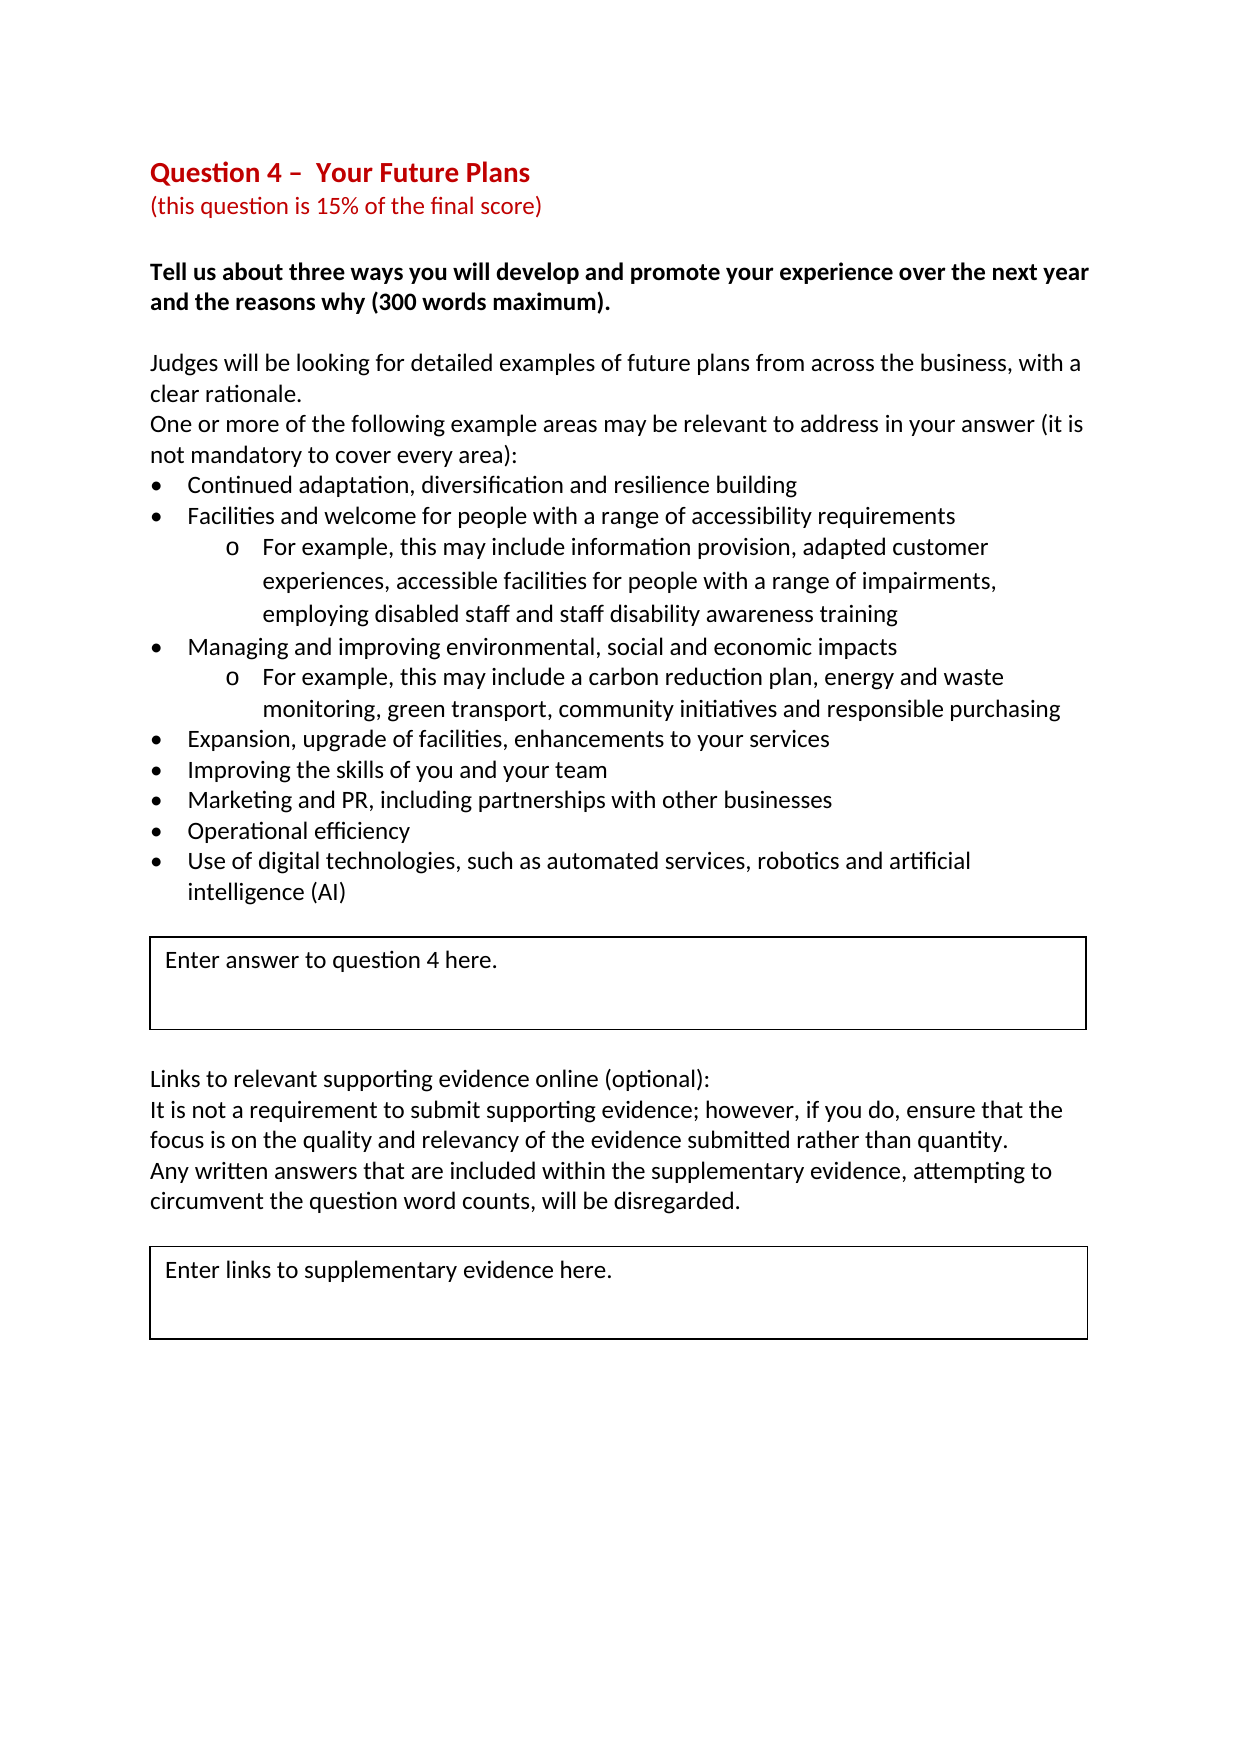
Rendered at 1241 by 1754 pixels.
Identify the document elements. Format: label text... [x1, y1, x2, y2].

list Operational efficiency [150, 815, 1090, 846]
list Continued adaptation, diversification and resilience building [150, 469, 1090, 500]
text Judges will be looking for detailed examples of future plans from across the business, with a clear rationale. [150, 347, 1090, 408]
text Links to relevant supporting evidence online (optional): [150, 1063, 1090, 1094]
text Any written answers that are included within the supplementary evidence, attempting to circumvent the question word counts, will be disregarded. [150, 1155, 1090, 1216]
list Improving the skills of you and your team [150, 754, 1090, 784]
text Tell us about three ways you will develop and promote your experience over the next year and the reasons why (300 words maximum). [150, 256, 1090, 317]
subtitle Question 4 – Your Future Plans [150, 154, 1090, 190]
text It is not a requirement to submit supporting evidence; however, if you do, ensure that the focus is on the quality and relevancy of the evidence submitted rather than quantity. [150, 1094, 1090, 1155]
list Managing and improving environmental, social and economic impacts [150, 631, 1090, 661]
list Expansion, upgrade of facilities, enhancements to your services [150, 723, 1090, 754]
list Use of digital technologies, such as automated services, robotics and artificial intelligence (AI) [150, 846, 1090, 907]
list For example, this may include a carbon reduction plan, energy and waste monitoring, green transport, community initiatives and responsible purchasing [225, 661, 1090, 723]
text One or more of the following example areas may be relevant to address in your answer (it is not mandatory to cover every area): [150, 408, 1090, 469]
list Marketing and PR, including partnerships with other businesses [150, 784, 1090, 815]
text (this question is 15% of the final score) [150, 190, 1090, 220]
list Facilities and welcome for people with a range of accessibility requirements [150, 500, 1090, 531]
list For example, this may include information provision, adapted customer experiences, accessible facilities for people with a range of impairments, employing disabled staff and staff disability awareness training [225, 531, 1090, 628]
